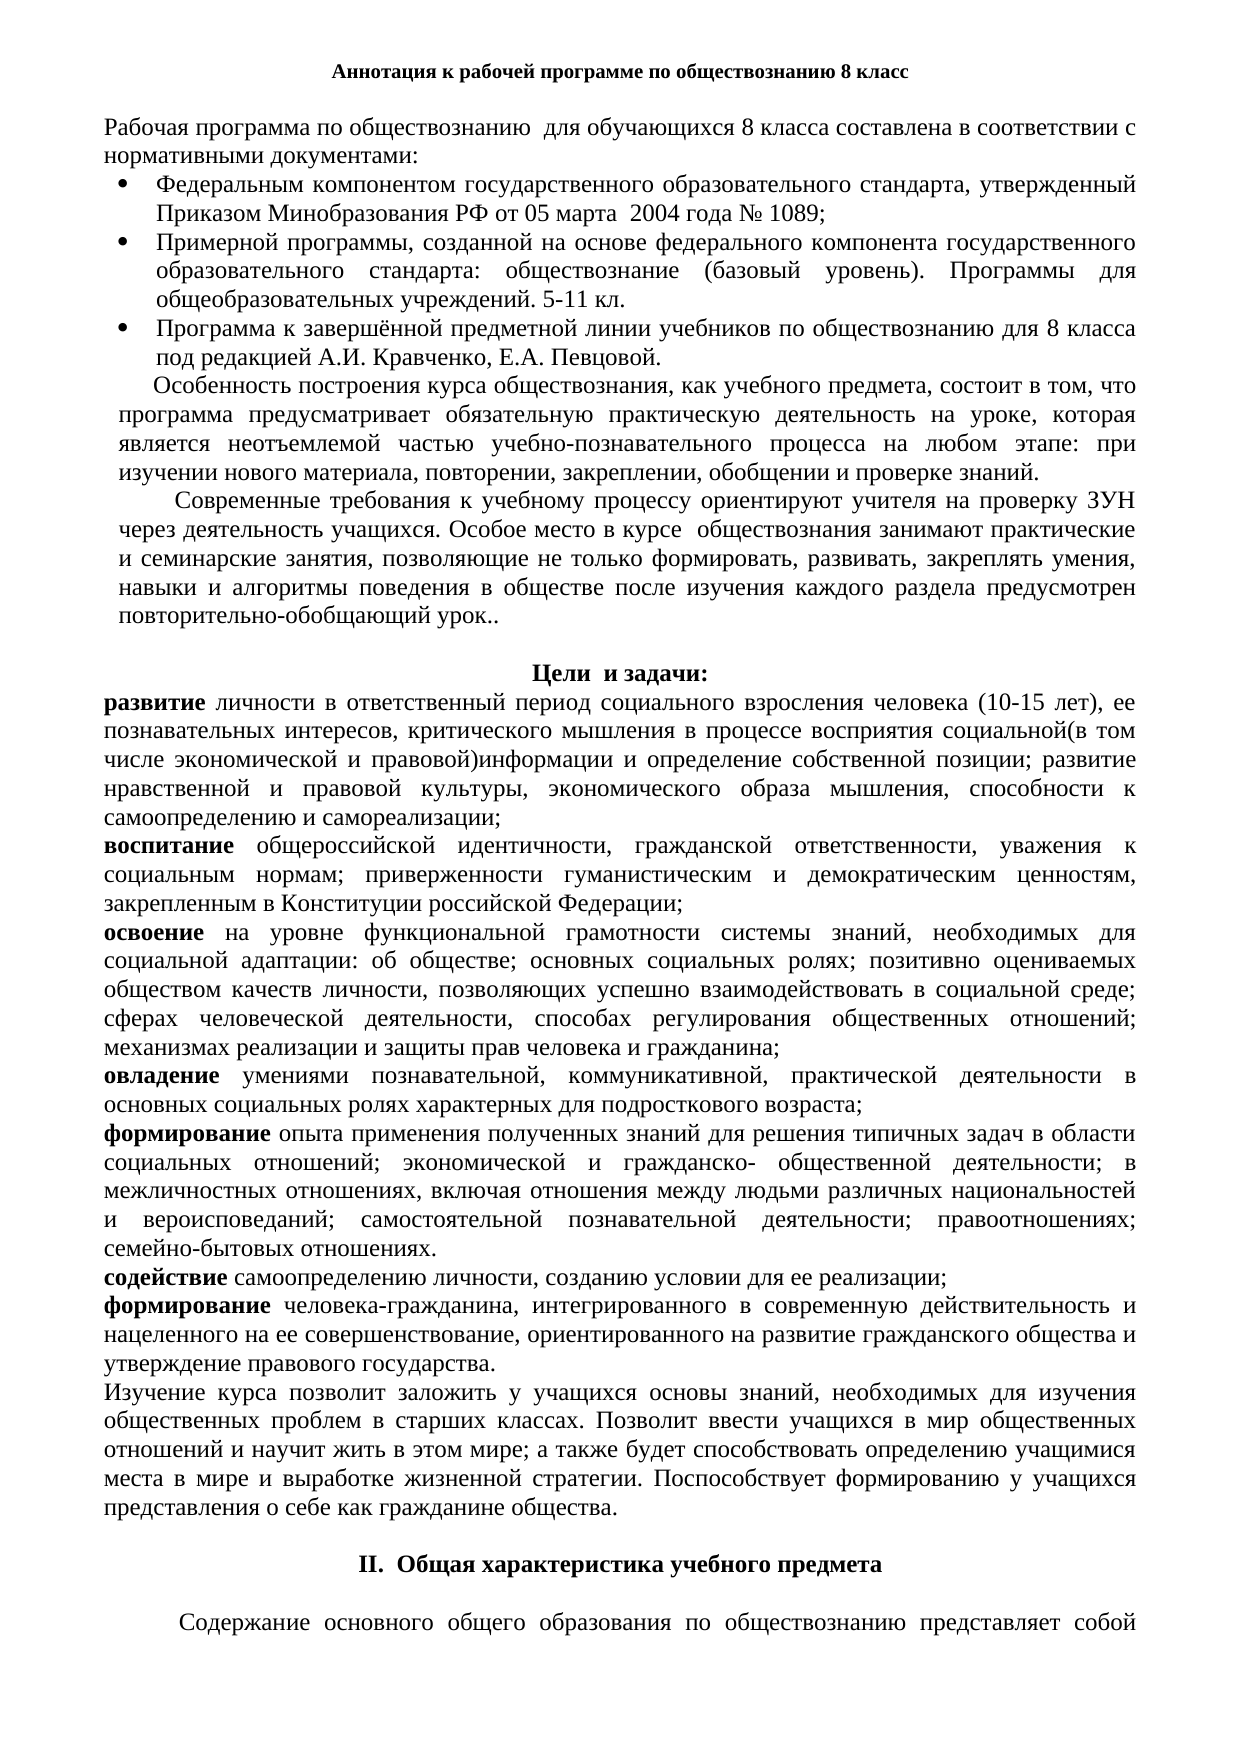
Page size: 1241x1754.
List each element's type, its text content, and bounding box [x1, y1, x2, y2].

text формирование человека-гражданина, интегрированного в современную действительность и нацеленного на ее совершенствование, ориентированного на развитие гражданского общества и утверждение правового государства. [103, 1291, 1137, 1377]
text II. Общая характеристика учебного предмета [103, 1549, 1137, 1578]
text Цели и задачи: [103, 658, 1137, 687]
list Федеральным компонентом государственного образовательного стандарта, утвержденный Приказом Минобразования РФ от 05 марта 2004 года № 1089; [118, 169, 1137, 227]
text Современные требования к учебному процессу ориентируют учителя на проверку ЗУН через деятельность учащихся. Особое место в курсе обществознания занимают практические и семинарские занятия, позволяющие не только формировать, развивать, закреплять умения, навыки и алгоритмы поведения в обществе после изучения каждого раздела предусмотрен повторительно-обобщающий урок.. [118, 486, 1137, 629]
text Особенность построения курса обществознания, как учебного предмета, состоит в том, что программа предусматривает обязательную практическую деятельность на уроке, которая является неотъемлемой частью учебно-познавательного процесса на любом этапе: при изучении нового материала, повторении, закреплении, обобщении и проверке знаний. [118, 371, 1137, 486]
list Примерной программы, созданной на основе федерального компонента государственного образовательного стандарта: обществознание (базовый уровень). Программы для общеобразовательных учреждений. 5-11 кл. [118, 227, 1137, 313]
text формирование опыта применения полученных знаний для решения типичных задач в области социальных отношений; экономической и гражданско- общественной деятельности; в межличностных отношениях, включая отношения между людьми различных национальностей и вероисповеданий; самостоятельной познавательной деятельности; правоотношениях; семейно-бытовых отношениях. [103, 1118, 1137, 1262]
text освоение на уровне функциональной грамотности системы знаний, необходимых для социальной адаптации: об обществе; основных социальных ролях; позитивно оцениваемых обществом качеств личности, позволяющих успешно взаимодействовать в социальной среде; сферах человеческой деятельности, способах регулирования общественных отношений; механизмах реализации и защиты прав человека и гражданина; [103, 917, 1137, 1061]
text овладение умениями познавательной, коммуникативной, практической деятельности в основных социальных ролях характерных для подросткового возраста; [103, 1061, 1137, 1118]
text Изучение курса позволит заложить у учащихся основы знаний, необходимых для изучения общественных проблем в старших классах. Позволит ввести учащихся в мир общественных отношений и научит жить в этом мире; а также будет способствовать определению учащимися места в мире и выработке жизненной стратегии. Поспособствует формированию у учащихся представления о себе как гражданине общества. [103, 1377, 1137, 1521]
text воспитание общероссийской идентичности, гражданской ответственности, уважения к социальным нормам; приверженности гуманистическим и демократическим ценностям, закрепленным в Конституции российской Федерации; [103, 831, 1137, 917]
text развитие личности в ответственный период социального взросления человека (10-15 лет), ее познавательных интересов, критического мышления в процессе восприятия социальной(в том числе экономической и правовой)информации и определение собственной позиции; развитие нравственной и правовой культуры, экономического образа мышления, способности к самоопределению и самореализации; [103, 687, 1137, 831]
text содействие самоопределению личности, созданию условии для ее реализации; [103, 1262, 1137, 1291]
list Программа к завершённой предметной линии учебников по обществознанию для 8 класса под редакцией А.И. Кравченко, Е.А. Певцовой. [118, 313, 1137, 371]
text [103, 1607, 1137, 1636]
text Рабочая программа по обществознанию для обучающихся 8 класса составлена в соответствии с нормативными документами: [103, 112, 1137, 169]
text Аннотация к рабочей программе по обществознанию 8 класс [103, 59, 1137, 83]
